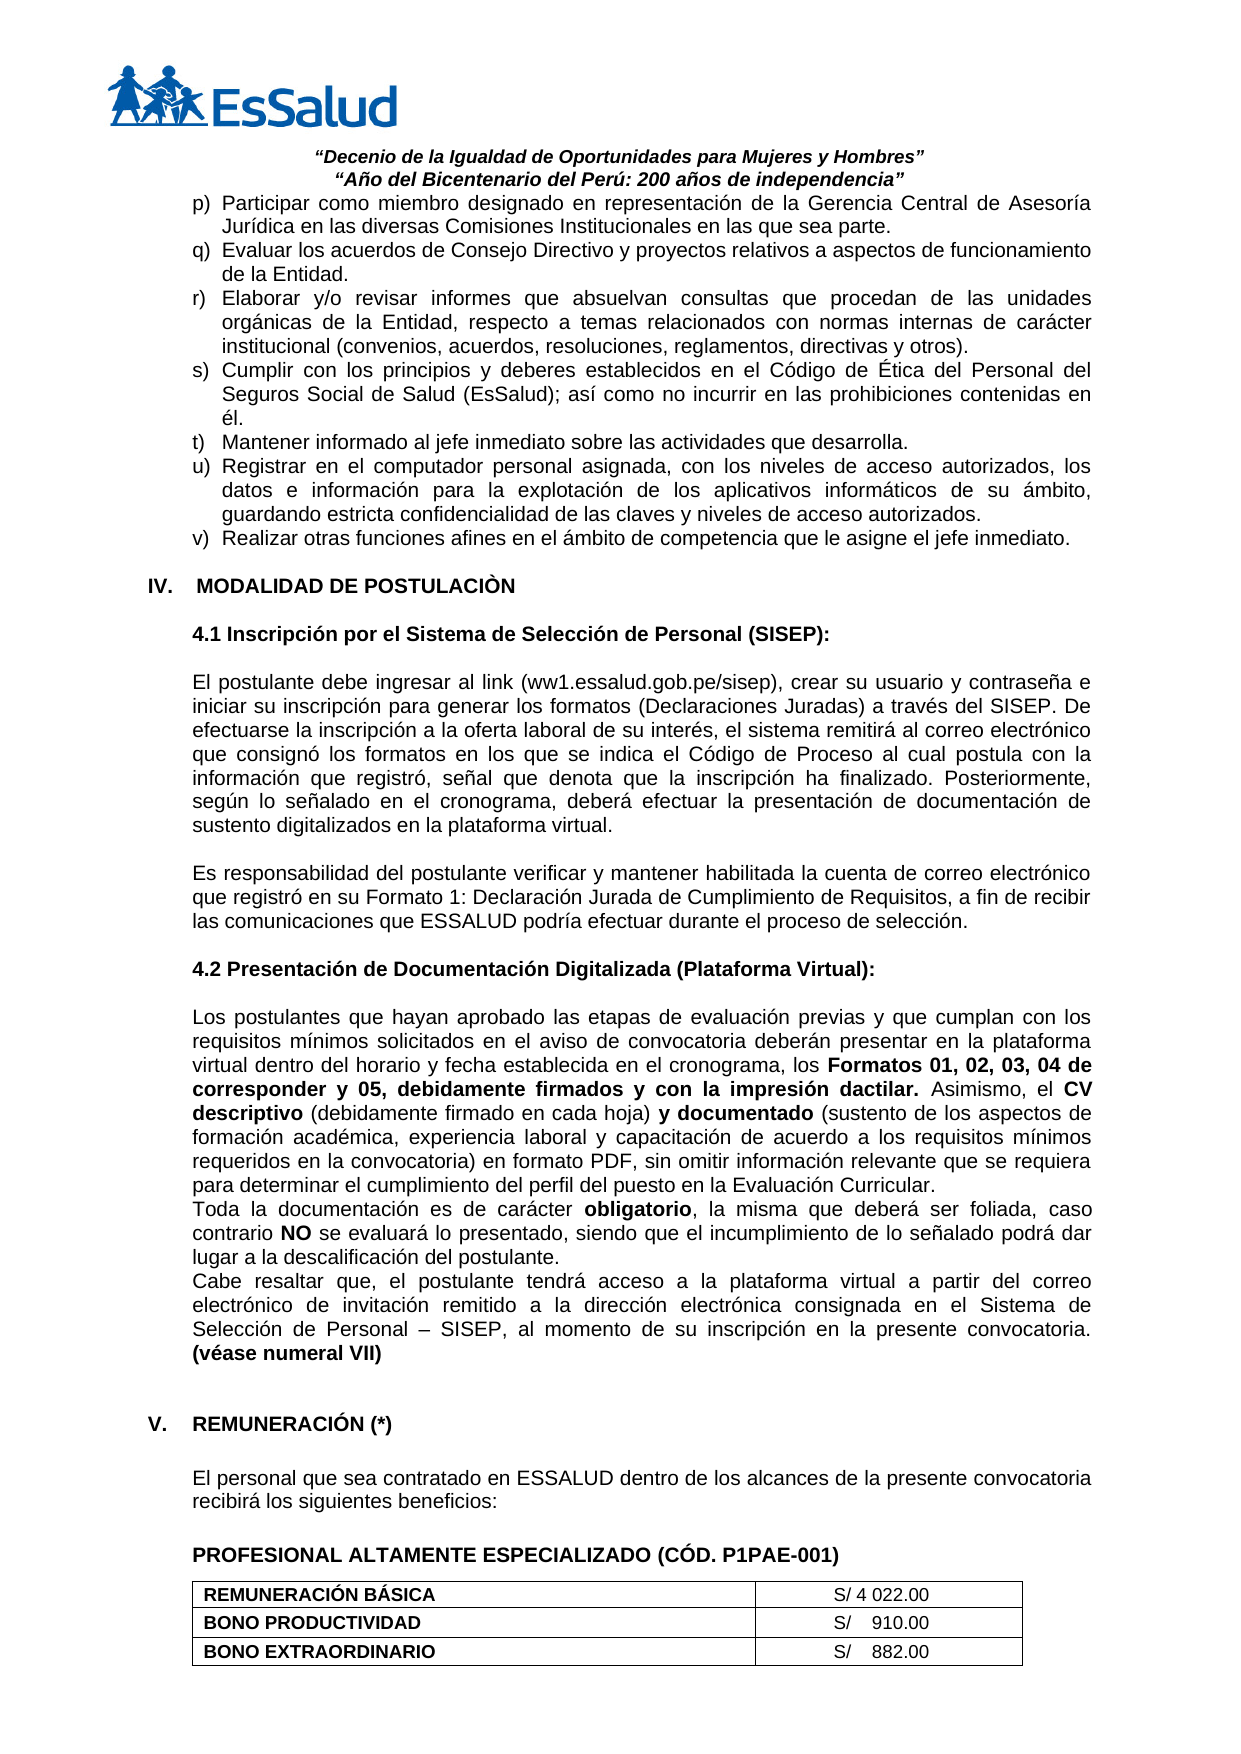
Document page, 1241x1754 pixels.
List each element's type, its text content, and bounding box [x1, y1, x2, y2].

table_cell BONO EXTRAORDINARIO [193, 1638, 755, 1665]
list r) Elaborar y/o revisar informes que absuelvan consultas que procedan de las unidades orgánicas de la Entidad, respecto a temas relacionados con normas internas de carácter institucional (convenios, acuerdos, resoluciones, reglamentos, directivas y otros). [192, 286, 1092, 358]
text PROFESIONAL ALTAMENTE ESPECIALIZADO (CÓD. P1PAE-001) [192, 1542, 1092, 1566]
list v) Realizar otras funciones afines en el ámbito de competencia que le asigne el jefe inmediato. [192, 526, 1092, 550]
text 4.1 Inscripción por el Sistema de Selección de Personal (SISEP): [192, 622, 1092, 646]
table_cell S/ 882.00 [756, 1638, 1022, 1665]
list p) Participar como miembro designado en representación de la Gerencia Central de Asesoría Jurídica en las diversas Comisiones Institucionales en las que sea parte. [192, 190, 1092, 238]
list REMUNERACIÓN (*) [148, 1412, 1092, 1436]
text Toda la documentación es de carácter obligatorio, la misma que deberá ser foliada, caso contrario NO se evaluará lo presentado, siendo que el incumplimiento de lo señalado podrá dar lugar a la descalificación del postulante. [192, 1197, 1092, 1268]
table_cell BONO PRODUCTIVIDAD [193, 1608, 755, 1637]
list s) Cumplir con los principios y deberes establecidos en el Código de Ética del Personal del Seguros Social de Salud (EsSalud); así como no incurrir en las prohibiciones contenidas en él. [192, 358, 1092, 430]
list u) Registrar en el computador personal asignada, con los niveles de acceso autorizados, los datos e información para la explotación de los aplicativos informáticos de su ámbito, guardando estricta confidencialidad de las claves y niveles de acceso autorizados. [192, 454, 1092, 526]
table_header REMUNERACIÓN BÁSICA [193, 1582, 755, 1607]
text El postulante debe ingresar al link (ww1.essalud.gob.pe/sisep), crear su usuario y contraseña e iniciar su inscripción para generar los formatos (Declaraciones Juradas) a través del SISEP. De efectuarse la inscripción a la oferta laboral de su interés, el sistema remitirá al correo electrónico que consignó los formatos en los que se indica el Código de Proceso al cual postula con la información que registró, señal que denota que la inscripción ha finalizado. Posteriormente, según lo señalado en el cronograma, deberá efectuar la presentación de documentación de sustento digitalizados en la plataforma virtual. [192, 669, 1092, 837]
list t) Mantener informado al jefe inmediato sobre las actividades que desarrolla. [192, 430, 1092, 454]
text Los postulantes que hayan aprobado las etapas de evaluación previas y que cumplan con los requisitos mínimos solicitados en el aviso de convocatoria deberán presentar en la plataforma virtual dentro del horario y fecha establecida en el cronograma, los Formatos 01, 02, 03, 04 de corresponder y 05, debidamente firmados y con la impresión dactilar. Asimismo, el CV descriptivo (debidamente firmado en cada hoja) y documentado (sustento de los aspectos de formación académica, experiencia laboral y capacitación de acuerdo a los requisitos mínimos requeridos en la convocatoria) en formato PDF, sin omitir información relevante que se requiera para determinar el cumplimiento del perfil del puesto en la Evaluación Curricular. [192, 1005, 1092, 1197]
text Cabe resaltar que, el postulante tendrá acceso a la plataforma virtual a partir del correo electrónico de invitación remitido a la dirección electrónica consignada en el Sistema de Selección de Personal – SISEP, al momento de su inscripción en la presente convocatoria. (véase numeral VII) [192, 1268, 1092, 1364]
text IV. MODALIDAD DE POSTULACIÒN [148, 574, 1092, 598]
table_cell S/ 910.00 [756, 1608, 1022, 1637]
table_header S/ 4 022.00 [756, 1582, 1022, 1607]
text Es responsabilidad del postulante verificar y mantener habilitada la cuenta de correo electrónico que registró en su Formato 1: Declaración Jurada de Cumplimiento de Requisitos, a fin de recibir las comunicaciones que ESSALUD podría efectuar durante el proceso de selección. [192, 861, 1092, 933]
list q) Evaluar los acuerdos de Consejo Directivo y proyectos relativos a aspectos de funcionamiento de la Entidad. [192, 238, 1092, 286]
text 4.2 Presentación de Documentación Digitalizada (Plataforma Virtual): [192, 957, 1092, 981]
text El personal que sea contratado en ESSALUD dentro de los alcances de la presente convocatoria recibirá los siguientes beneficios: [192, 1465, 1092, 1513]
picture [82, 33, 426, 157]
